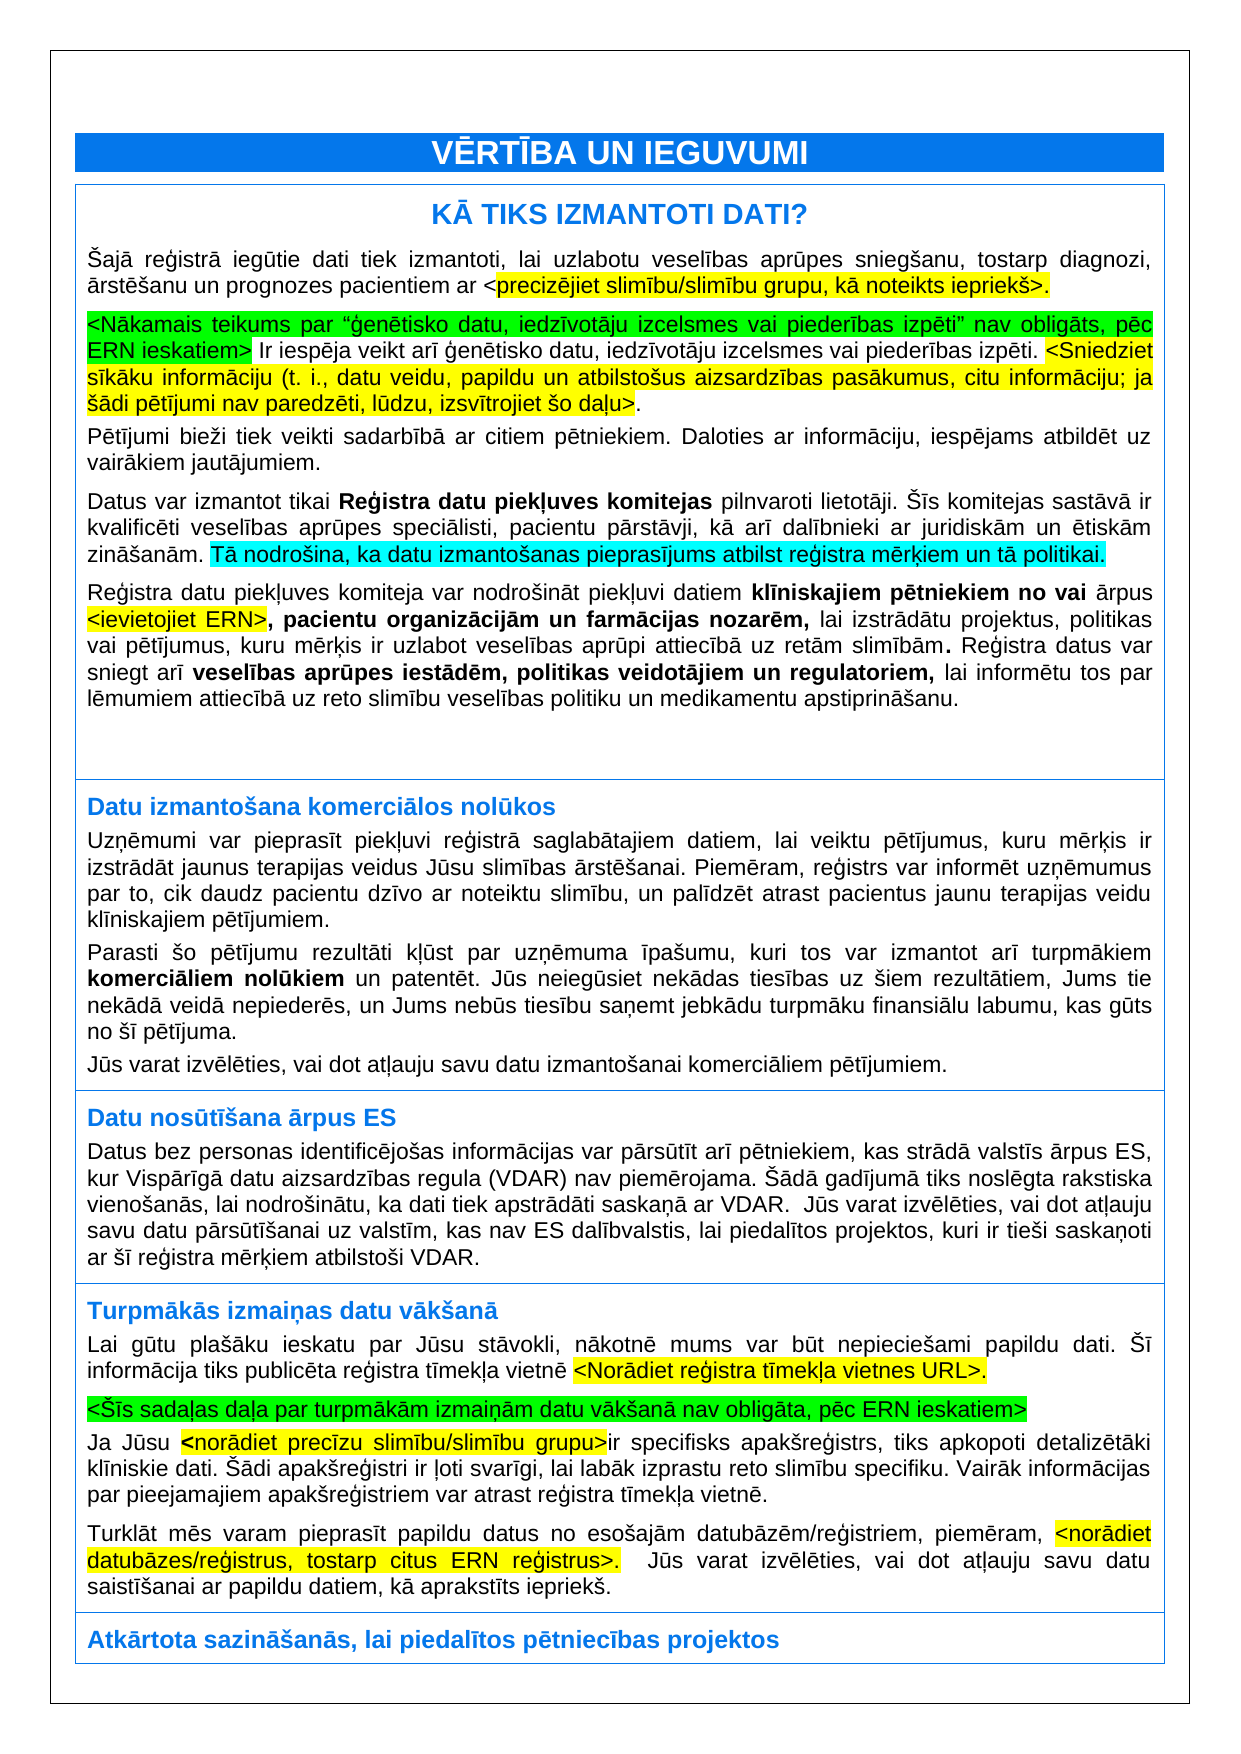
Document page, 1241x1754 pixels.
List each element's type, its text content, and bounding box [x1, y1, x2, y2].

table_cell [76, 1613, 1164, 1662]
table_cell Datu izmantošana komerciālos nolūkos Uzņēmumi var pieprasīt piekļuvi reģistrā saglabātajiem datiem, lai veiktu pētījumus, kuru mērķis ir izstrādāt jaunus terapijas veidus Jūsu slimības ārstēšanai. Piemēram, reģistrs var informēt uzņēmumus par to, cik daudz pacientu dzīvo ar noteiktu slimību, un palīdzēt atrast pacientus jaunu terapijas veidu klīniskajiem pētījumiem. Parasti šo pētījumu rezultāti kļūst par uzņēmuma īpašumu, kuri tos var izmantot arī turpmākiem komerciāliem nolūkiem un patentēt. Jūs neiegūsiet nekādas tiesības uz šiem rezultātiem, Jums tie nekādā veidā nepiederēs, un Jums nebūs tiesību saņemt jebkādu turpmāku finansiālu labumu, kas gūts no šī pētījuma. Jūs varat izvēlēties, vai dot atļauju savu datu izmantošanai komerciāliem pētījumiem. [76, 780, 1164, 1089]
table_header VĒRTĪBA UN IEGUVUMI [75, 133, 1164, 172]
table_header KĀ TIKS IZMANTOTI DATI? Šajā reģistrā iegūtie dati tiek izmantoti, lai uzlabotu veselības aprūpes sniegšanu, tostarp diagnozi, ārstēšanu un prognozes pacientiem ar <precizējiet slimību/slimību grupu, kā noteikts iepriekš>. <Nākamais teikums par “ģenētisko datu, iedzīvotāju izcelsmes vai piederības izpēti” nav obligāts, pēc ERN ieskatiem> Ir iespēja veikt arī ģenētisko datu, iedzīvotāju izcelsmes vai piederības izpēti. <Sniedziet sīkāku informāciju (t. i., datu veidu, papildu un atbilstošus aizsardzības pasākumus, citu informāciju; ja šādi pētījumi nav paredzēti, lūdzu, izsvītrojiet šo daļu>. Pētījumi bieži tiek veikti sadarbībā ar citiem pētniekiem. Daloties ar informāciju, iespējams atbildēt uz vairākiem jautājumiem. Datus var izmantot tikai Reģistra datu piekļuves komitejas pilnvaroti lietotāji. Šīs komitejas sastāvā ir kvalificēti veselības aprūpes speciālisti, pacientu pārstāvji, kā arī dalībnieki ar juridiskām un ētiskām zināšanām. Tā nodrošina, ka datu izmantošanas pieprasījums atbilst reģistra mērķiem un tā politikai. Reģistra datu piekļuves komiteja var nodrošināt piekļuvi datiem klīniskajiem pētniekiem no vai ārpus <ievietojiet ERN>, pacientu organizācijām un farmācijas nozarēm, lai izstrādātu projektus, politikas vai pētījumus, kuru mērķis ir uzlabot veselības aprūpi attiecībā uz retām slimībām. Reģistra datus var sniegt arī veselības aprūpes iestādēm, politikas veidotājiem un regulatoriem, lai informētu tos par lēmumiem attiecībā uz reto slimību veselības politiku un medikamentu apstiprināšanu. [76, 185, 1164, 779]
table_cell Datu nosūtīšana ārpus ES Datus bez personas identificējošas informācijas var pārsūtīt arī pētniekiem, kas strādā valstīs ārpus ES, kur Vispārīgā datu aizsardzības regula (VDAR) nav piemērojama. Šādā gadījumā tiks noslēgta rakstiska vienošanās, lai nodrošinātu, ka dati tiek apstrādāti saskaņā ar VDAR. Jūs varat izvēlēties, vai dot atļauju savu datu pārsūtīšanai uz valstīm, kas nav ES dalībvalstis, lai piedalītos projektos, kuri ir tieši saskaņoti ar šī reģistra mērķiem atbilstoši VDAR. [76, 1091, 1164, 1282]
table_cell Turpmākās izmaiņas datu vākšanā Lai gūtu plašāku ieskatu par Jūsu stāvokli, nākotnē mums var būt nepieciešami papildu dati. Šī informācija tiks publicēta reģistra tīmekļa vietnē <Norādiet reģistra tīmekļa vietnes URL>. <Šīs sadaļas daļa par turpmākām izmaiņām datu vākšanā nav obligāta, pēc ERN ieskatiem> Ja Jūsu <norādiet precīzu slimību/slimību grupu>ir specifisks apakšreģistrs, tiks apkopoti detalizētāki klīniskie dati. Šādi apakšreģistri ir ļoti svarīgi, lai labāk izprastu reto slimību specifiku. Vairāk informācijas par pieejamajiem apakšreģistriem var atrast reģistra tīmekļa vietnē. Turklāt mēs varam pieprasīt papildu datus no esošajām datubāzēm/reģistriem, piemēram, <norādiet datubāzes/reģistrus, tostarp citus ERN reģistrus>. Jūs varat izvēlēties, vai dot atļauju savu datu saistīšanai ar papildu datiem, kā aprakstīts iepriekš. [76, 1284, 1164, 1612]
